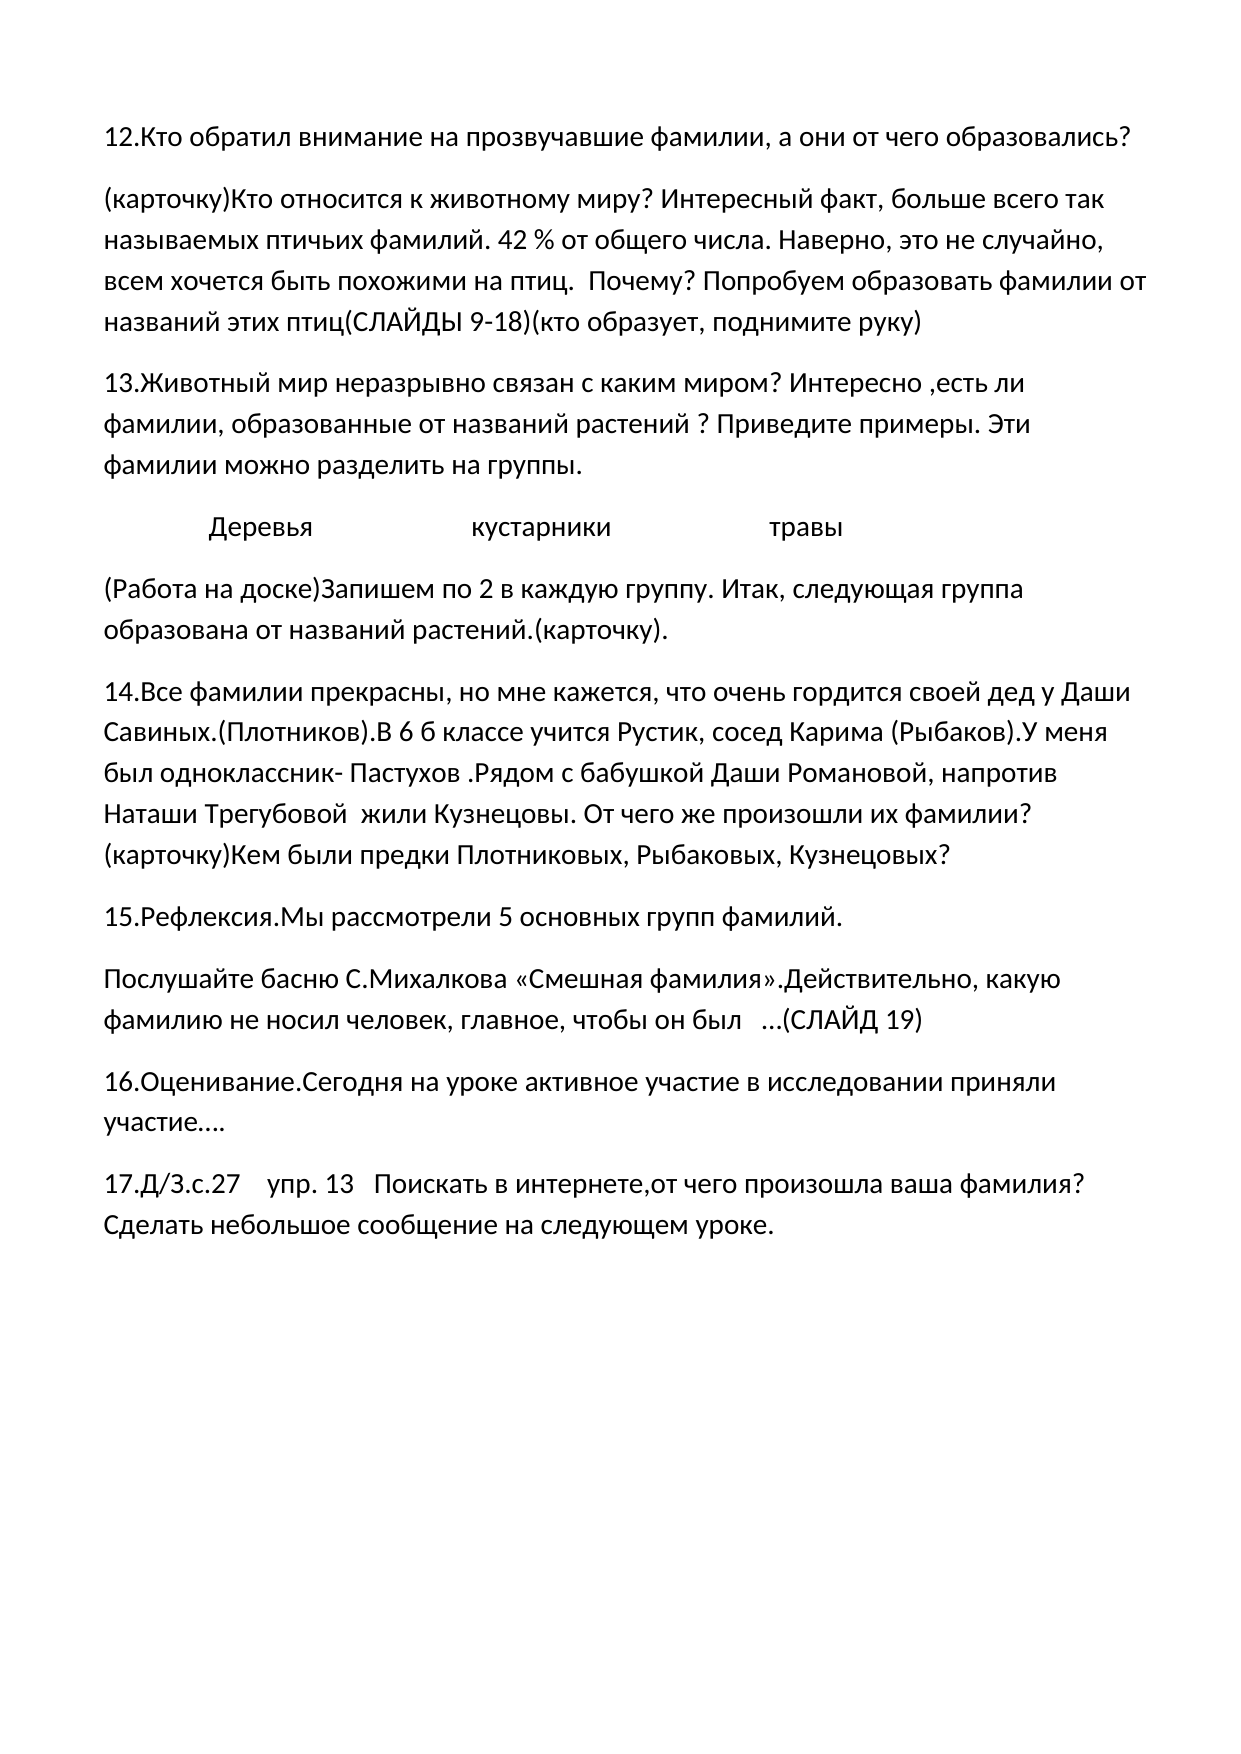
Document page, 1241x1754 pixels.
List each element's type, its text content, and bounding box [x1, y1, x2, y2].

text (Работа на доске)Запишем по 2 в каждую группу. Итак, следующая группа образована от названий растений.(карточку). [103, 570, 1152, 646]
text 13.Животный мир неразрывно связан с каким миром? Интересно ,есть ли фамилии, образованные от названий растений ? Приведите примеры. Эти фамилии можно разделить на группы. [103, 364, 1152, 482]
text 17.Д/З.с.27 упр. 13 Поискать в интернете,от чего произошла ваша фамилия? Сделать небольшое сообщение на следующем уроке. [103, 1165, 1152, 1242]
text 12.Кто обратил внимание на прозвучавшие фамилии, а они от чего образовались? [103, 118, 1152, 154]
text 14.Все фамилии прекрасны, но мне кажется, что очень гордится своей дед у Даши Савиных.(Плотников).В 6 б классе учится Рустик, сосед Карима (Рыбаков).У меня был одноклассник- Пастухов .Рядом с бабушкой Даши Романовой, напротив Наташи Трегубовой жили Кузнецовы. От чего же произошли их фамилии? (карточку)Кем были предки Плотниковых, Рыбаковых, Кузнецовых? [103, 673, 1152, 872]
text Послушайте басню С.Михалкова «Смешная фамилия».Действительно, какую фамилию не носил человек, главное, чтобы он был …(СЛАЙД 19) [103, 960, 1152, 1036]
text 15.Рефлексия.Мы рассмотрели 5 основных групп фамилий. [103, 898, 1152, 934]
text (карточку)Кто относится к животному миру? Интересный факт, больше всего так называемых птичьих фамилий. 42 % от общего числа. Наверно, это не случайно, всем хочется быть похожими на птиц. Почему? Попробуем образовать фамилии от названий этих птиц(СЛАЙДЫ 9-18)(кто образует, поднимите руку) [103, 180, 1152, 338]
text 16.Оценивание.Сегодня на уроке активное участие в исследовании приняли участие…. [103, 1063, 1152, 1139]
text Деревья кустарники травы [103, 508, 1152, 544]
